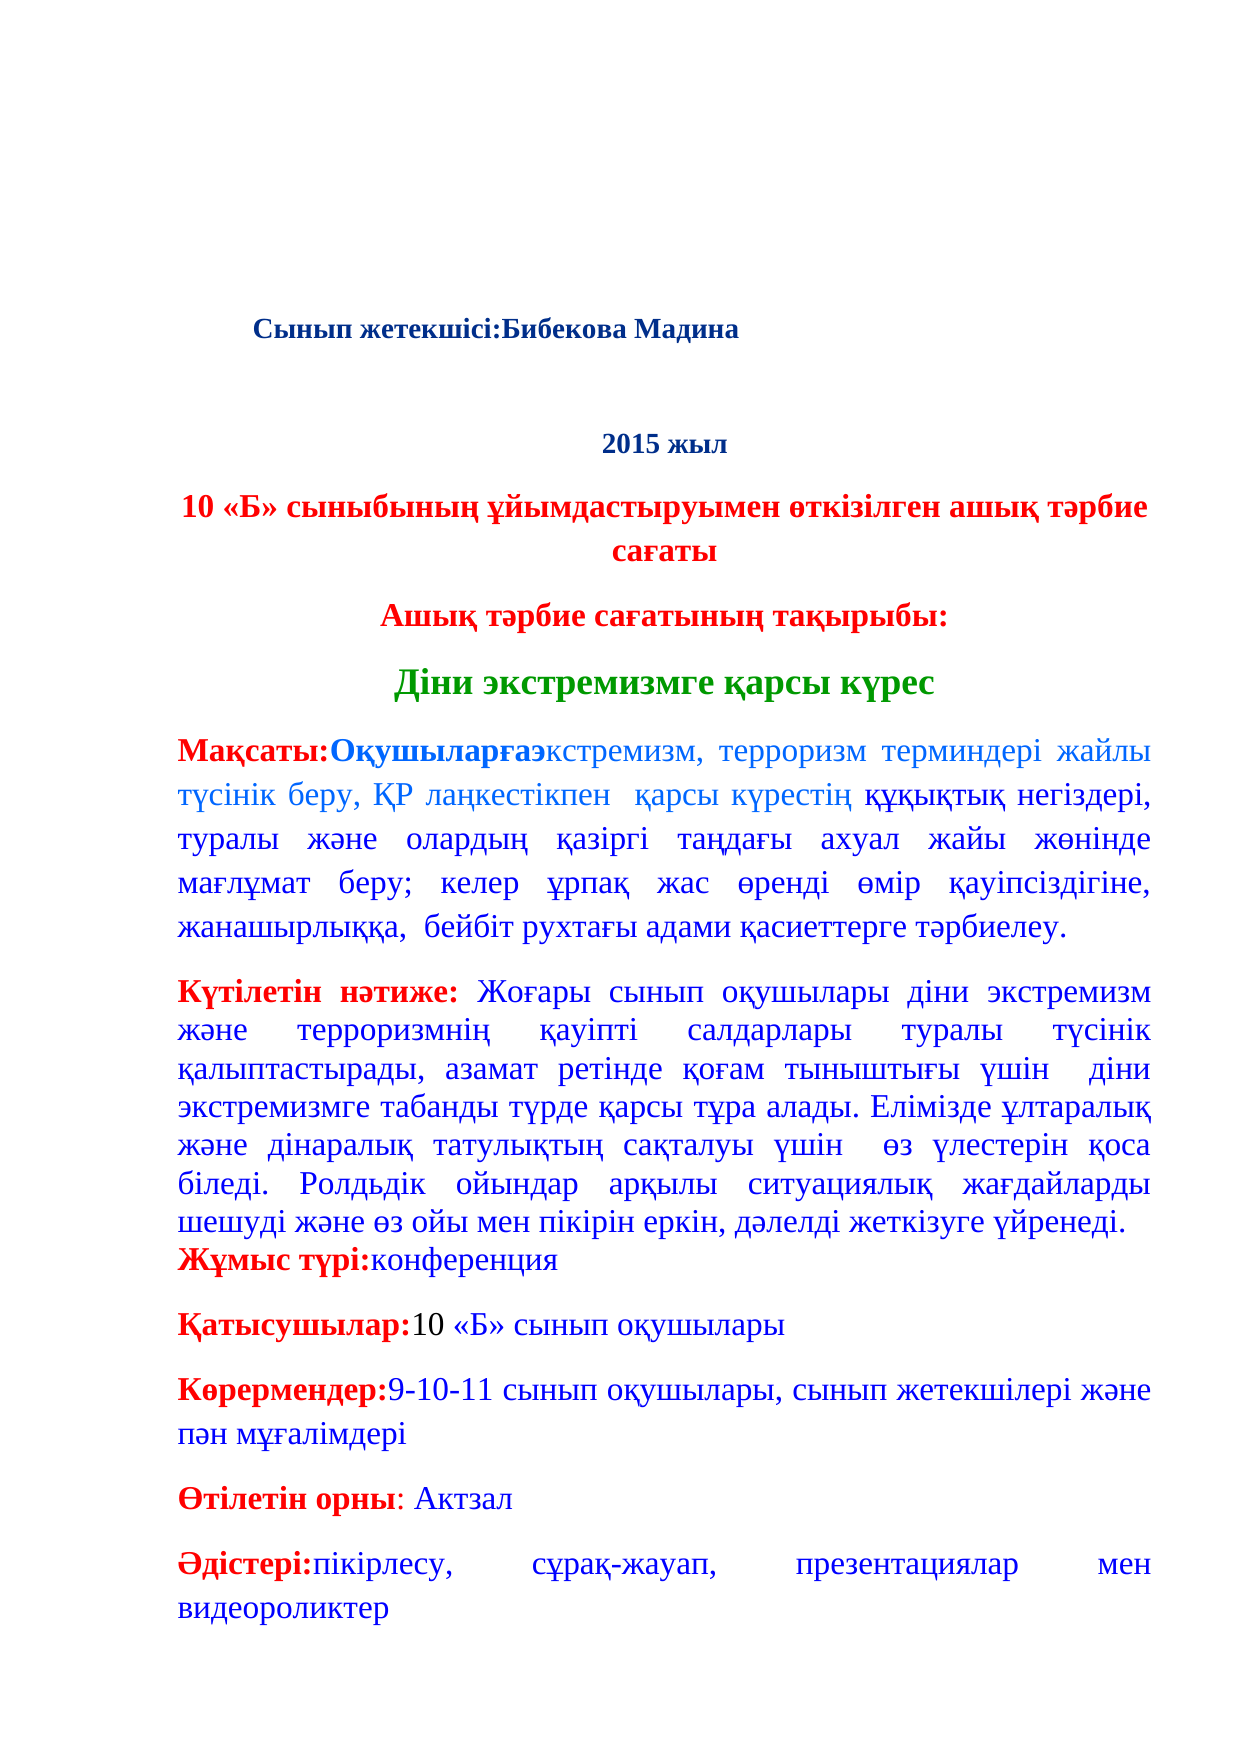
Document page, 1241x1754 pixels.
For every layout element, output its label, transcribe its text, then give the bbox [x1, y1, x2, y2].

text Көрермендер:9-10-11 сынып оқушылары, сынып жетекшілері және пән мұғалімдері [177, 1369, 1152, 1452]
text Өтілетін орны: Актзал [177, 1478, 1152, 1517]
list Сынып жетекшісі:Бибекова Мадина [252, 311, 1152, 344]
text Мақсаты:Оқушыларғаэкстремизм, терроризм терминдері жайлы түсінік беру, ҚР лаңкестікпен қарсы күрестің құқықтық негіздері, туралы және олардың қазіргі таңдағы ахуал жайы жөнінде мағлұмат беру; келер ұрпақ жас өренді өмір қауіпсіздігіне, жанашырлыққа, бейбіт рухтағы адами қасиеттерге тәрбиелеу. [177, 730, 1152, 945]
text 10 «Б» сыныбының ұйымдастыруымен өткізілген ашық тәрбие сағаты [177, 486, 1152, 568]
list 2015 жыл [177, 427, 1152, 460]
text Қатысушылар:10 «Б» сынып оқушылары [177, 1304, 1152, 1343]
text Әдістері:пікірлесу, сұрақ-жауап, презентациялар мен видеороликтер [177, 1543, 1152, 1626]
text Жұмыс түрі:конференция [177, 1240, 1152, 1278]
text Ашық тәрбие сағатының тақырыбы: [177, 595, 1152, 633]
text Діни экстремизмге қарсы күрес [177, 660, 1152, 703]
text Күтілетін нәтиже: Жоғары сынып оқушылары діни экстремизм және терроризмнің қауіпті салдарлары туралы түсінік қалыптастырады, азамат ретінде қоғам тыныштығы үшін діни экстремизмге табанды түрде қарсы тұра алады. Елімізде ұлтаралық және дінаралық татулықтың сақталуы үшін өз үлестерін қоса біледі. Ролдьдік ойындар арқылы ситуациялық жағдайларды шешуді және өз ойы мен пікірін еркін, дәлелді жеткізуге үйренеді. [177, 971, 1152, 1240]
